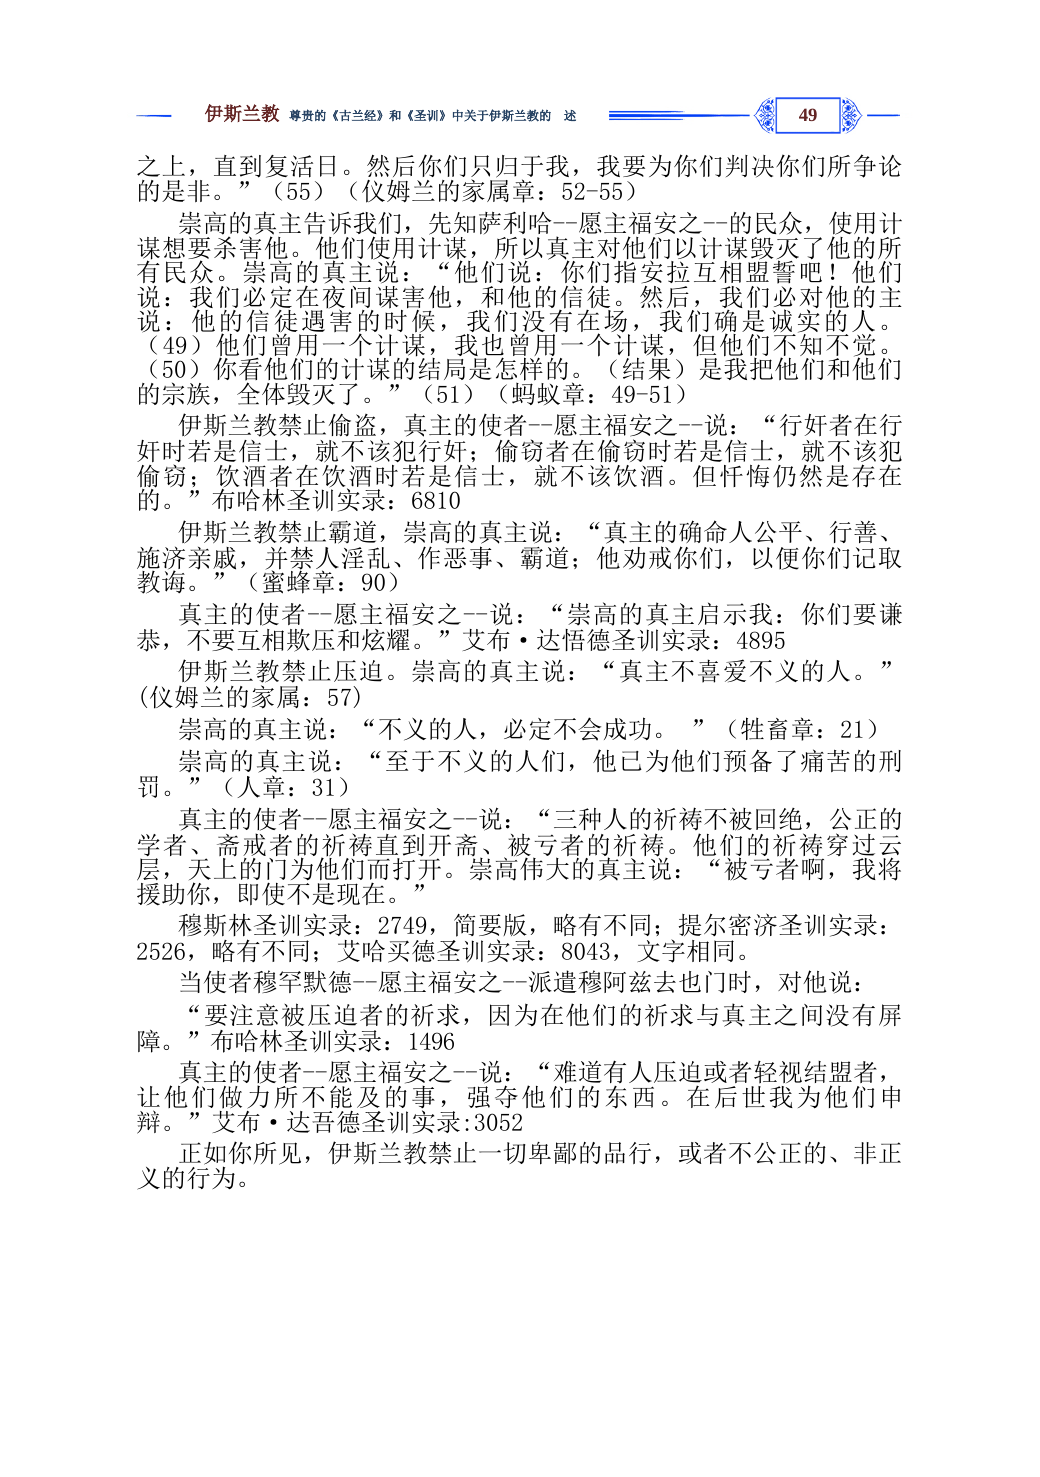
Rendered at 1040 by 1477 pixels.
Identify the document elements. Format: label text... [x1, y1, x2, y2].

subtitle 崇高的真主说：“不义的人，必定不会成功。 ”（牲畜章：21） [136, 718, 903, 743]
picture [610, 94, 913, 137]
subtitle 穆斯林圣训实录：2749，简要版，略有不同；提尔密济圣训实录：2526，略有不同；艾哈买德圣训实录：8043，文字相同。 [136, 915, 903, 964]
picture [127, 100, 171, 128]
subtitle 正如你所见，伊斯兰教禁止一切卑鄙的品行，或者不公正的、非正义的行为。 [136, 1143, 903, 1191]
subtitle 伊斯兰教禁止偷盗，真主的使者--愿主福安之--说：“行奸者在行奸时若是信士，就不该犯行奸；偷窃者在偷窃时若是信士，就不该犯偷窃；饮酒者在饮酒时若是信士，就不该饮酒。但忏悔仍然是存在的。”布哈林圣训实录：6810 [136, 415, 903, 513]
subtitle 真主的使者--愿主福安之--说：“崇高的真主启示我：你们要谦恭，不要互相欺压和炫耀。”艾布·达悟德圣训实录：4895 [136, 604, 903, 653]
subtitle 伊斯兰教禁止压迫。崇高的真主说：“真主不喜爱不义的人。” (仪姆兰的家属：57) [136, 661, 903, 710]
subtitle 真主的使者--愿主福安之--说：“三种人的祈祷不被回绝，公正的学者、斋戒者的祈祷直到开斋、被亏者的祈祷。他们的祈祷穿过云层，天上的门为他们而打开。崇高伟大的真主说：“被亏者啊，我将援助你，即使不是现在。” [136, 809, 903, 907]
subtitle 真主的使者--愿主福安之--说：“难道有人压迫或者轻视结盟者，让他们做力所不能及的事，强夺他们的东西。在后世我为他们申辩。”艾布·达吾德圣训实录:3052 [136, 1062, 903, 1134]
subtitle 崇高的真主说：“至于不义的人们，他已为他们预备了痛苦的刑罚。”（人章：31） [136, 751, 903, 800]
subtitle “要注意被压迫者的祈求，因为在他们的祈求与真主之间没有屏障。”布哈林圣训实录：1496 [136, 1005, 903, 1053]
subtitle 崇高的真主告诉我们，先知萨利哈--愿主福安之--的民众，使用计谋想要杀害他。他们使用计谋，所以真主对他们以计谋毁灭了他的所有民众。崇高的真主说：“他们说：你们指安拉互相盟誓吧！他们说：我们必定在夜间谋害他，和他的信徒。然后，我们必对他的主说：他的信徒遇害的时候，我们没有在场，我们确是诚实的人。（49）他们曾用一个计谋，我也曾用一个计谋，但他们不知不觉。（50）你看他们的计谋的结局是怎样的。（结果）是我把他们和他们的宗族，全体毁灭了。”（51）（蚂蚁章：49-51） [136, 213, 903, 407]
subtitle 当使者穆罕默德--愿主福安之--派遣穆阿兹去也门时，对他说： [136, 973, 903, 997]
subtitle 伊斯兰教禁止霸道，崇高的真主说：“真主的确命人公平、行善、施济亲戚，并禁人淫乱、作恶事、霸道；他劝戒你们，以便你们记取教诲。”（蜜蜂章：90） [136, 522, 903, 595]
